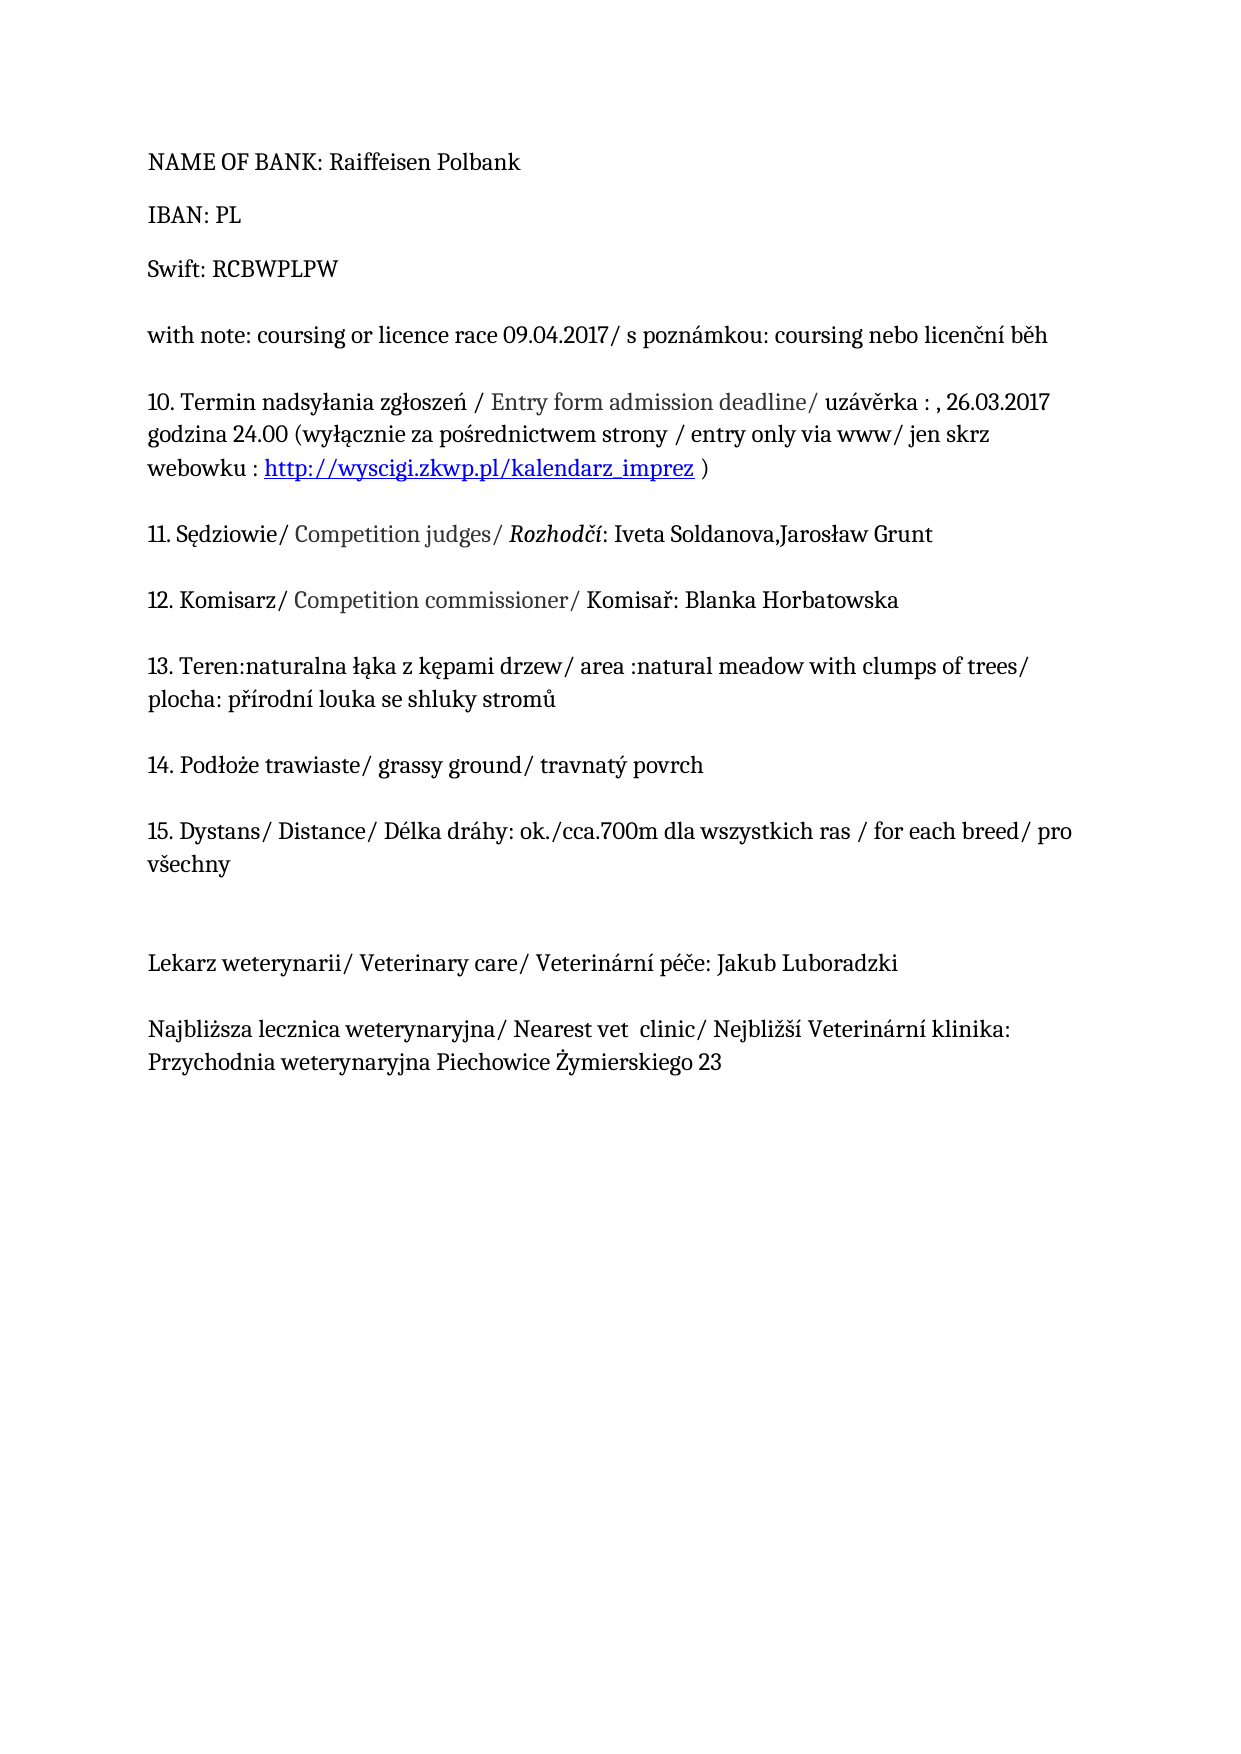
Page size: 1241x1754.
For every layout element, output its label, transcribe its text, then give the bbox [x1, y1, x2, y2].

text NAME OF BANK: Raiffeisen Polbank [148, 148, 1093, 176]
text Swift: RCBWPLPW with note: coursing or licence race 09.04.2017/ s poznámkou: coursing nebo licenční běh 10. Termin nadsyłania zgłoszeń / Entry form admission deadline/ uzávěrka : , 26.03.2017 godzina 24.00 (wyłącznie za pośrednictwem strony / entry only via www/ jen skrz webowku : http://wyscigi.zkwp.pl/kalendarz_imprez ) 11. Sędziowie/ Competition judges/ Rozhodčí: Iveta Soldanova,Jarosław Grunt 12. Komisarz/ Competition commissioner/ Komisař: Blanka Horbatowska 13. Teren:naturalna łąka z kępami drzew/ area :natural meadow with clumps of trees/ plocha: přírodní louka se shluky stromů 14. Podłoże trawiaste/ grassy ground/ travnatý povrch 15. Dystans/ Distance/ Délka dráhy: ok./cca.700m dla wszystkich ras / for each breed/ pro všechny Lekarz weterynarii/ Veterinary care/ Veterinární péče: Jakub Luboradzki Najbliższa lecznica weterynaryjna/ Nearest vet clinic/ Nejbližší Veterinární klinika: Przychodnia weterynaryjna Piechowice Żymierskiego 23 [148, 255, 1093, 1077]
text IBAN: PL [148, 201, 1093, 230]
